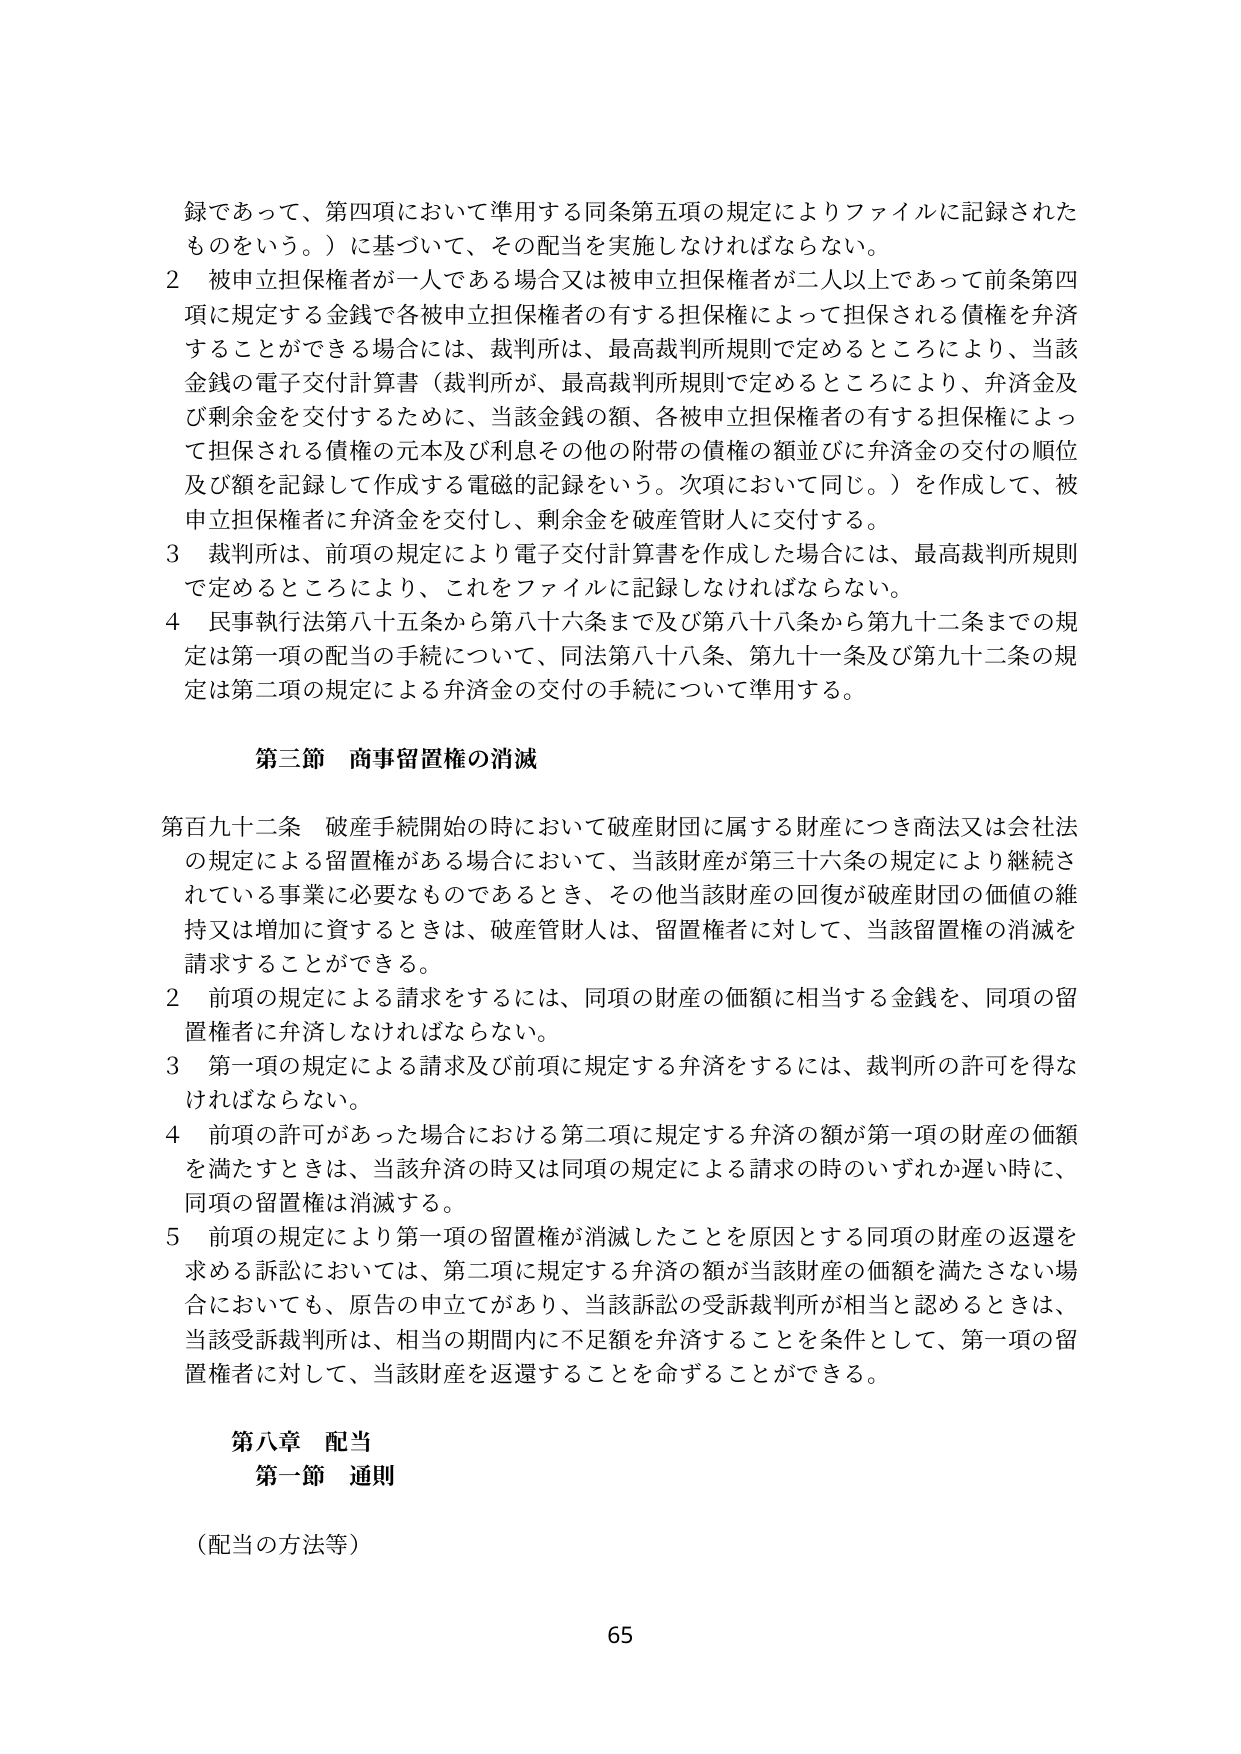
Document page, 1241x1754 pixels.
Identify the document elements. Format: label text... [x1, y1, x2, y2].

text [161, 194, 1079, 262]
text ５ 前項の規定により第一項の留置権が消滅したことを原因とする同項の財産の返還を求める訴訟においては、第二項に規定する弁済の額が当該財産の価額を満たさない場合においても、原告の申立てがあり、当該訴訟の受訴裁判所が相当と認めるときは、当該受訴裁判所は、相当の期間内に不足額を弁済することを条件として、第一項の留置権者に対して、当該財産を返還することを命ずることができる。 [161, 1219, 1079, 1389]
text ３ 第一項の規定による請求及び前項に規定する弁済をするには、裁判所の許可を得なければならない。 [161, 1048, 1079, 1116]
text ３ 裁判所は、前項の規定により電子交付計算書を作成した場合には、最高裁判所規則で定めるところにより、これをファイルに記録しなければならない。 [161, 535, 1079, 604]
text 第三節 商事留置権の消滅 [253, 740, 1079, 774]
text 第百九十二条 破産手続開始の時において破産財団に属する財産につき商法又は会社法の規定による留置権がある場合において、当該財産が第三十六条の規定により継続されている事業に必要なものであるとき、その他当該財産の回復が破産財団の価値の維持又は増加に資するときは、破産管財人は、留置権者に対して、当該留置権の消滅を請求することができる。 [161, 809, 1079, 979]
text ２ 前項の規定による請求をするには、同項の財産の価額に相当する金銭を、同項の留置権者に弁済しなければならない。 [161, 979, 1079, 1048]
text ４ 前項の許可があった場合における第二項に規定する弁済の額が第一項の財産の価額を満たすときは、当該弁済の時又は同項の規定による請求の時のいずれか遅い時に、同項の留置権は消滅する。 [161, 1116, 1079, 1219]
text 第八章 配当 [230, 1424, 1079, 1458]
text ２ 被申立担保権者が一人である場合又は被申立担保権者が二人以上であって前条第四項に規定する金銭で各被申立担保権者の有する担保権によって担保される債権を弁済することができる場合には、裁判所は、最高裁判所規則で定めるところにより、当該金銭の電子交付計算書（裁判所が、最高裁判所規則で定めるところにより、弁済金及び剰余金を交付するために、当該金銭の額、各被申立担保権者の有する担保権によって担保される債権の元本及び利息その他の附帯の債権の額並びに弁済金の交付の順位及び額を記録して作成する電磁的記録をいう。次項において同じ。）を作成して、被申立担保権者に弁済金を交付し、剰余金を破産管財人に交付する。 [161, 262, 1079, 535]
text ４ 民事執行法第八十五条から第八十六条まで及び第八十八条から第九十二条までの規定は第一項の配当の手続について、同法第八十八条、第九十一条及び第九十二条の規定は第二項の規定による弁済金の交付の手続について準用する。 [161, 604, 1079, 706]
text 第一節 通則 [253, 1458, 1079, 1492]
text （配当の方法等） [184, 1526, 1079, 1560]
